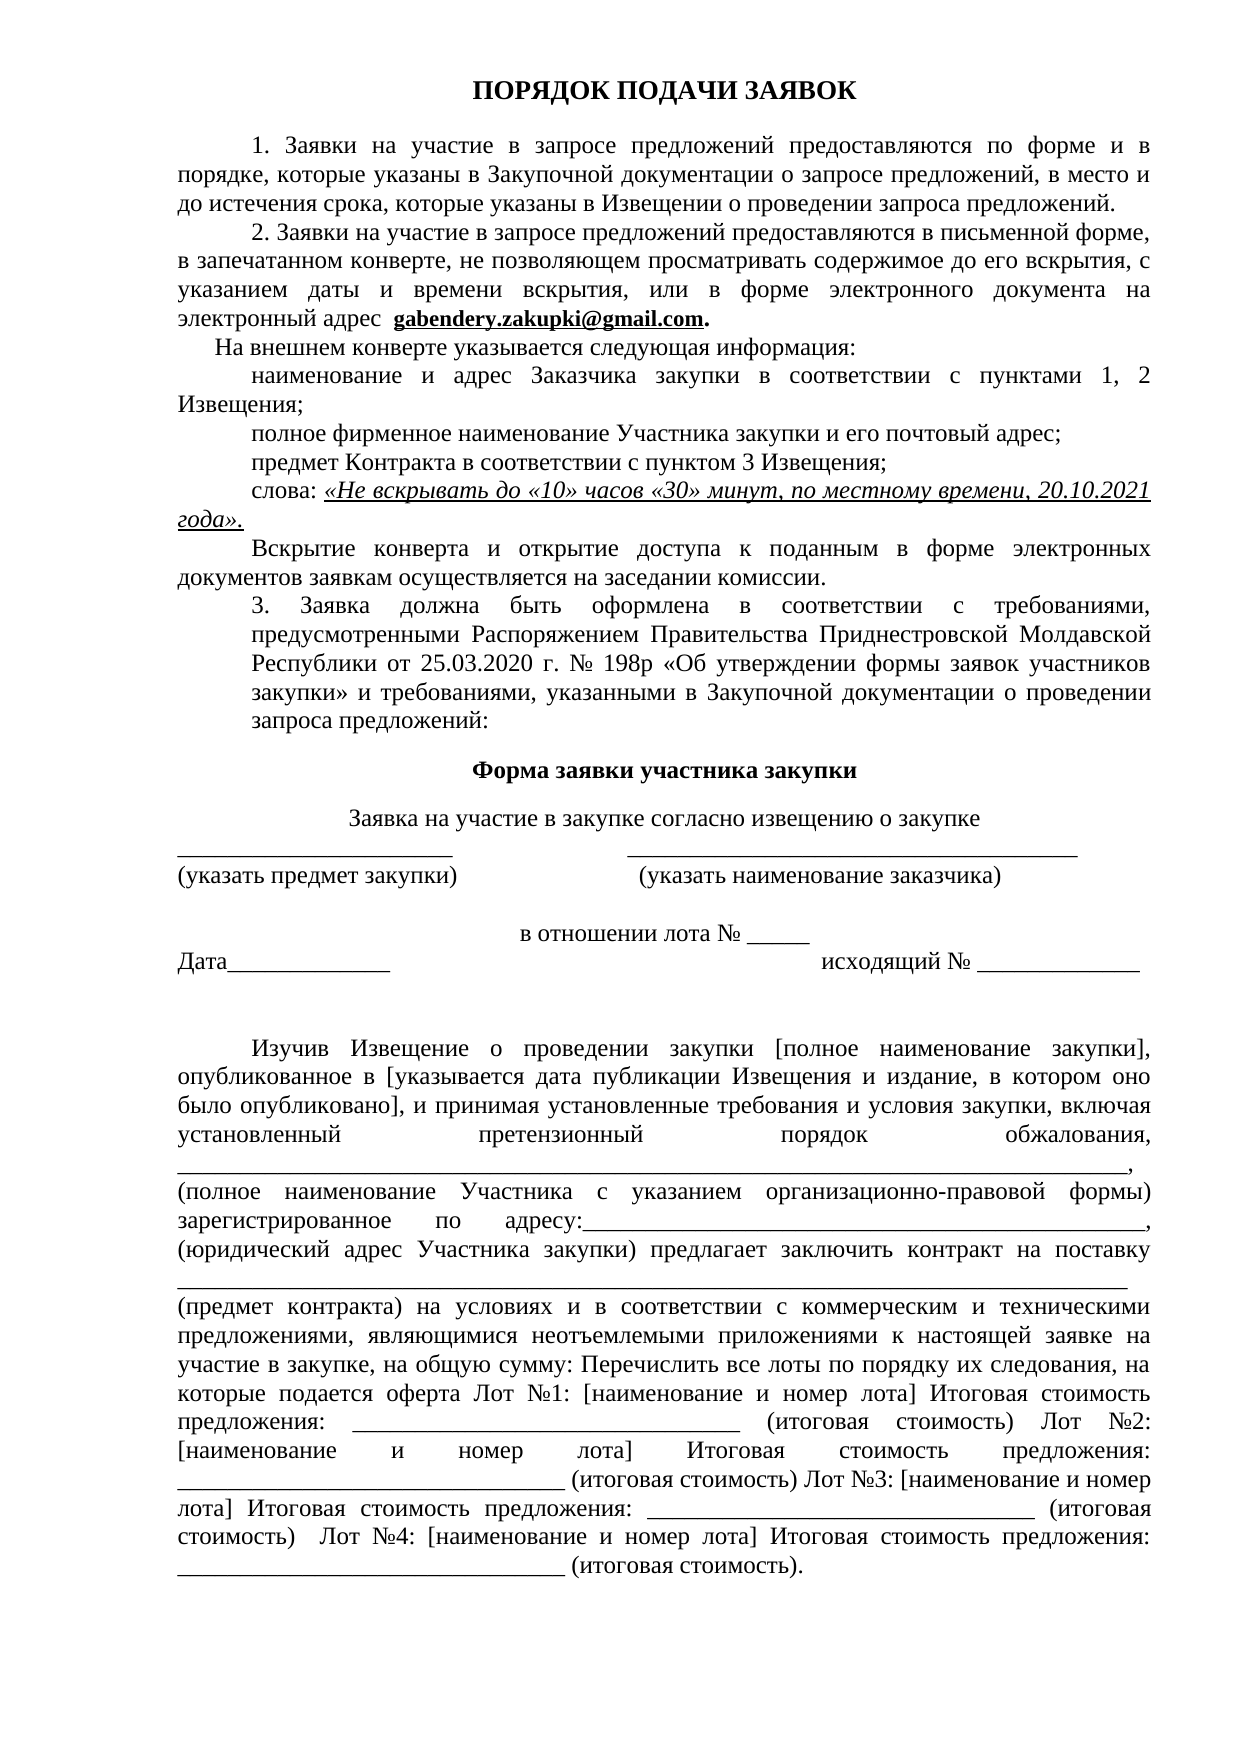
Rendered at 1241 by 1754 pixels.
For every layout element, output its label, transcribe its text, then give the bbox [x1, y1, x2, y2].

text ______________________ ____________________________________ [177, 831, 1152, 860]
text Форма заявки участника закупки [177, 755, 1152, 784]
text 1. Заявки на участие в запросе предложений предоставляются по форме и в порядке, которые указаны в Закупочной документации о запросе предложений, в место и до истечения срока, которые указаны в Извещении о проведении запроса предложений. [177, 130, 1152, 217]
text Изучив Извещение о проведении закупки [полное наименование закупки], опубликованное в [указывается дата публикации Извещения и издание, в котором оно было опубликовано], и принимая установленные требования и условия закупки, включая установленный претензионный порядок обжалования, ____________________________________________________________________________, (полное наименование Участника с указанием организационно-правовой формы) зарегистрированное по адресу:_____________________________________________, (юридический адрес Участника закупки) предлагает заключить контракт на поставку ____________________________________________________________________________ (предмет контракта) на условиях и в соответствии с коммерческим и техническими предложениями, являющимися неотъемлемыми приложениями к настоящей заявке на участие в закупке, на общую сумму: Перечислить все лоты по порядку их следования, на которые подается оферта Лот №1: [наименование и номер лота] Итоговая стоимость предложения: _______________________________ (итоговая стоимость) Лот №2: [наименование и номер лота] Итоговая стоимость предложения: _______________________________ (итоговая стоимость) Лот №3: [наименование и номер лота] Итоговая стоимость предложения: _______________________________ (итоговая стоимость) Лот №4: [наименование и номер лота] Итоговая стоимость предложения: _______________________________ (итоговая стоимость). [177, 1033, 1152, 1579]
text На внешнем конверте указывается следующая информация: [177, 332, 1152, 360]
text ­ слова: «Не вскрывать до «10» часов «30» минут, по местному времени, 20.10.2021 года». [177, 475, 1152, 533]
text ПОРЯДОК ПОДАЧИ ЗАЯВОК [177, 74, 1152, 105]
text 2. Заявки на участие в запросе предложений предоставляются в письменной форме, в запечатанном конверте, не позволяющем просматривать содержимое до его вскрытия, с указанием даты и времени вскрытия, или в форме электронного документа на электронный адрес gabendery.zakupki@gmail.com. [177, 217, 1152, 332]
text ­ полное фирменное наименование Участника закупки и его почтовый адрес; [177, 418, 1152, 447]
text ­ наименование и адрес Заказчика закупки в соответствии с пунктами 1, 2 Извещения; [177, 360, 1152, 418]
text (указать предмет закупки) (указать наименование заказчика) [177, 860, 1152, 889]
text ­ предмет Контракта в соответствии с пунктом 3 Извещения; [177, 447, 1152, 475]
text Дата_____________ исходящий № _____________ [177, 946, 1152, 975]
list 3. Заявка должна быть оформлена в соответствии с требованиями, предусмотренными Распоряжением Правительства Приднестровской Молдавской Республики от 25.03.2020 г. № 198р «Об утверждении формы заявок участников закупки» и требованиями, указанными в Закупочной документации о проведении запроса предложений: [251, 590, 1152, 734]
text Вскрытие конверта и открытие доступа к поданным в форме электронных документов заявкам осуществляется на заседании комиссии. [177, 533, 1152, 590]
text Заявка на участие в закупке согласно извещению о закупке [177, 803, 1152, 831]
text в отношении лота № _____ [177, 918, 1152, 946]
